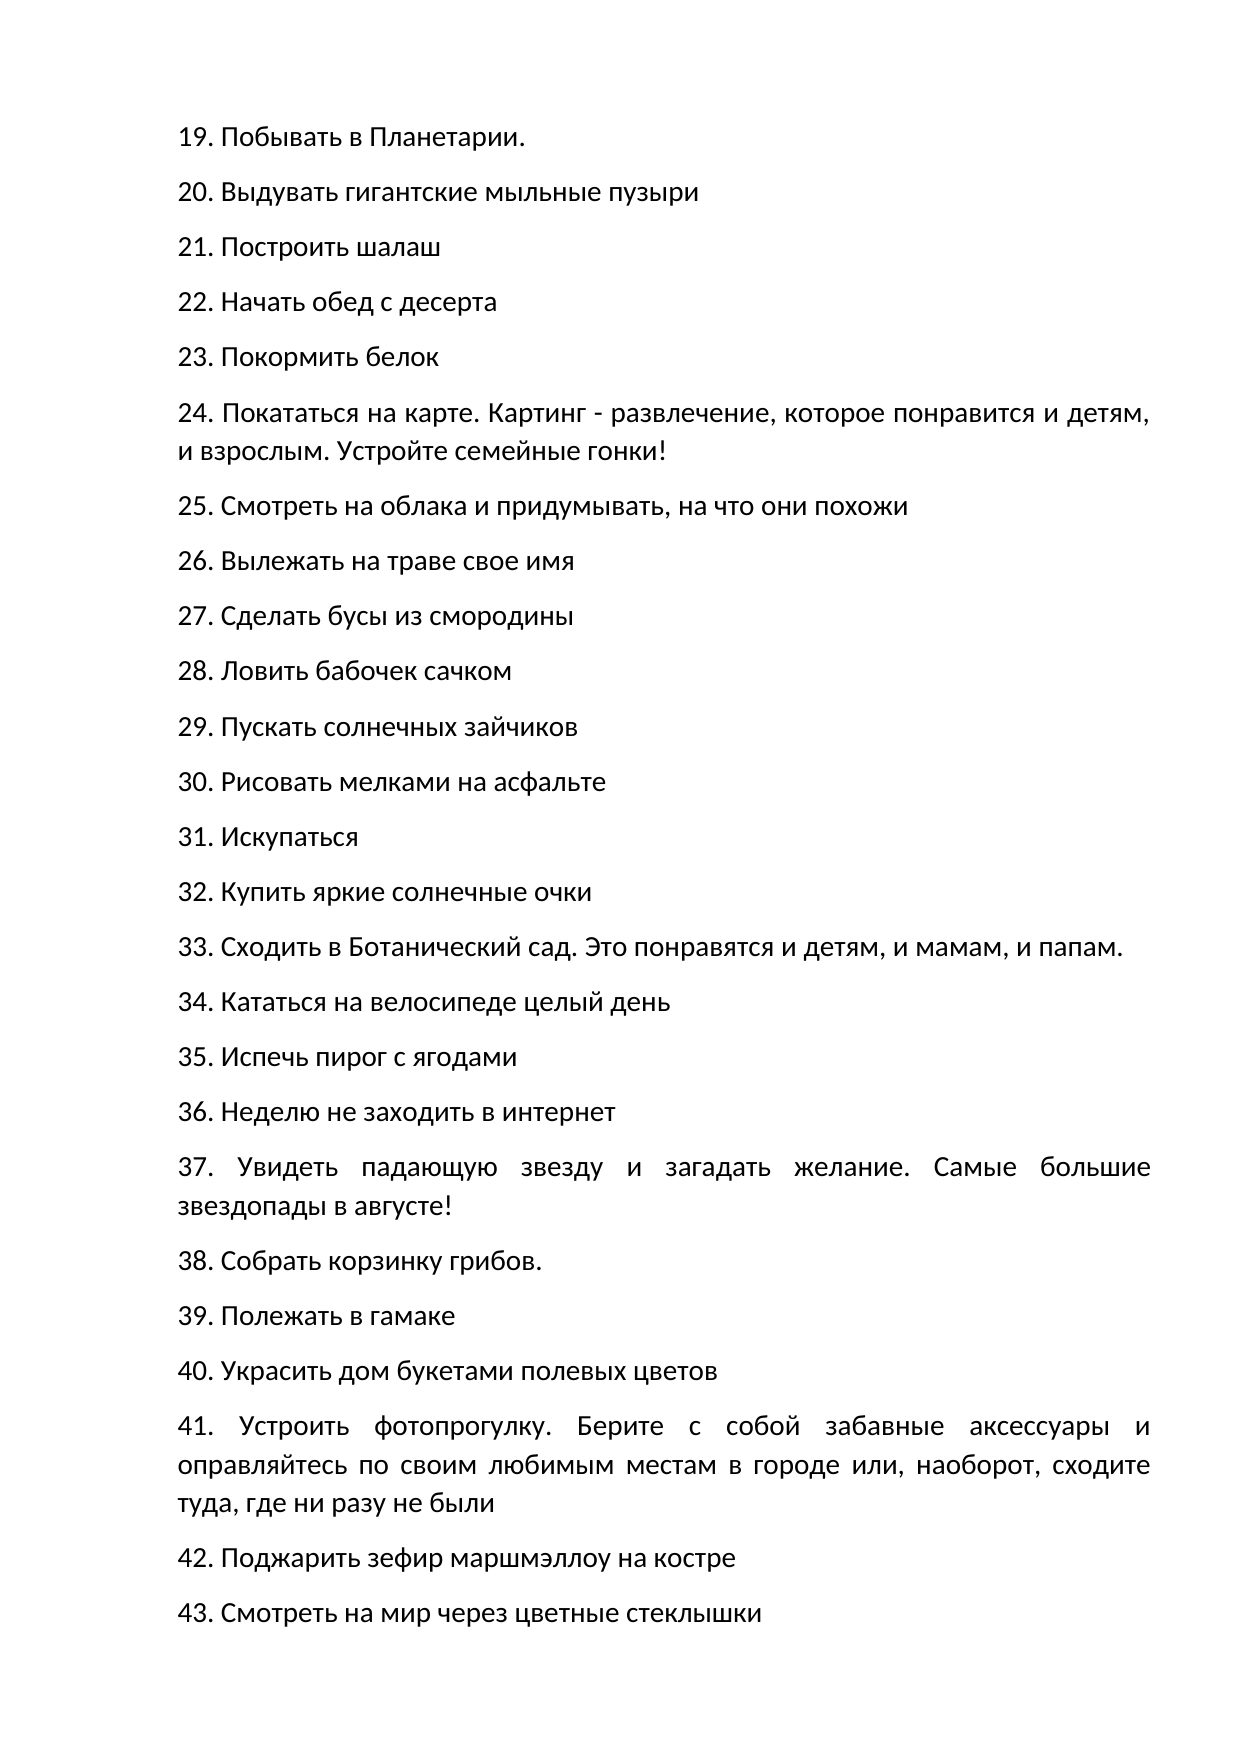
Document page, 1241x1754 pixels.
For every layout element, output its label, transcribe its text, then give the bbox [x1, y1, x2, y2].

text 39. Полежать в гамаке [177, 1297, 1152, 1333]
text 29. Пускать солнечных зайчиков [177, 708, 1152, 743]
text 36. Неделю не заходить в интернет [177, 1093, 1152, 1129]
text 42. Поджарить зефир маршмэллоу на костре [177, 1539, 1152, 1575]
text 21. Построить шалаш [177, 228, 1152, 264]
text 19. Побывать в Планетарии. [177, 118, 1152, 154]
text 25. Смотреть на облака и придумывать, на что они похожи [177, 487, 1152, 523]
text 28. Ловить бабочек сачком [177, 652, 1152, 688]
text 31. Искупаться [177, 818, 1152, 853]
text 40. Украсить дом букетами полевых цветов [177, 1352, 1152, 1388]
text 32. Купить яркие солнечные очки [177, 873, 1152, 908]
text 30. Рисовать мелками на асфальте [177, 763, 1152, 798]
text 34. Кататься на велосипеде целый день [177, 983, 1152, 1019]
text 22. Начать обед с десерта [177, 283, 1152, 319]
text 35. Испечь пирог с ягодами [177, 1038, 1152, 1074]
text 26. Вылежать на траве свое имя [177, 542, 1152, 578]
text 33. Сходить в Ботанический сад. Это понравятся и детям, и мамам, и папам. [177, 928, 1152, 964]
text 37. Увидеть падающую звезду и загадать желание. Самые большие звездопады в августе! [177, 1148, 1152, 1222]
text 38. Собрать корзинку грибов. [177, 1242, 1152, 1278]
text 20. Выдувать гигантские мыльные пузыри [177, 173, 1152, 209]
text 23. Покормить белок [177, 338, 1152, 374]
text 24. Покататься на карте. Картинг - развлечение, которое понравится и детям, и взрослым. Устройте семейные гонки! [177, 394, 1152, 468]
text 41. Устроить фотопрогулку. Берите с собой забавные аксессуары и оправляйтесь по своим любимым местам в городе или, наоборот, сходите туда, где ни разу не были [177, 1407, 1152, 1520]
text 27. Сделать бусы из смородины [177, 597, 1152, 633]
text 43. Смотреть на мир через цветные стеклышки [177, 1594, 1152, 1630]
